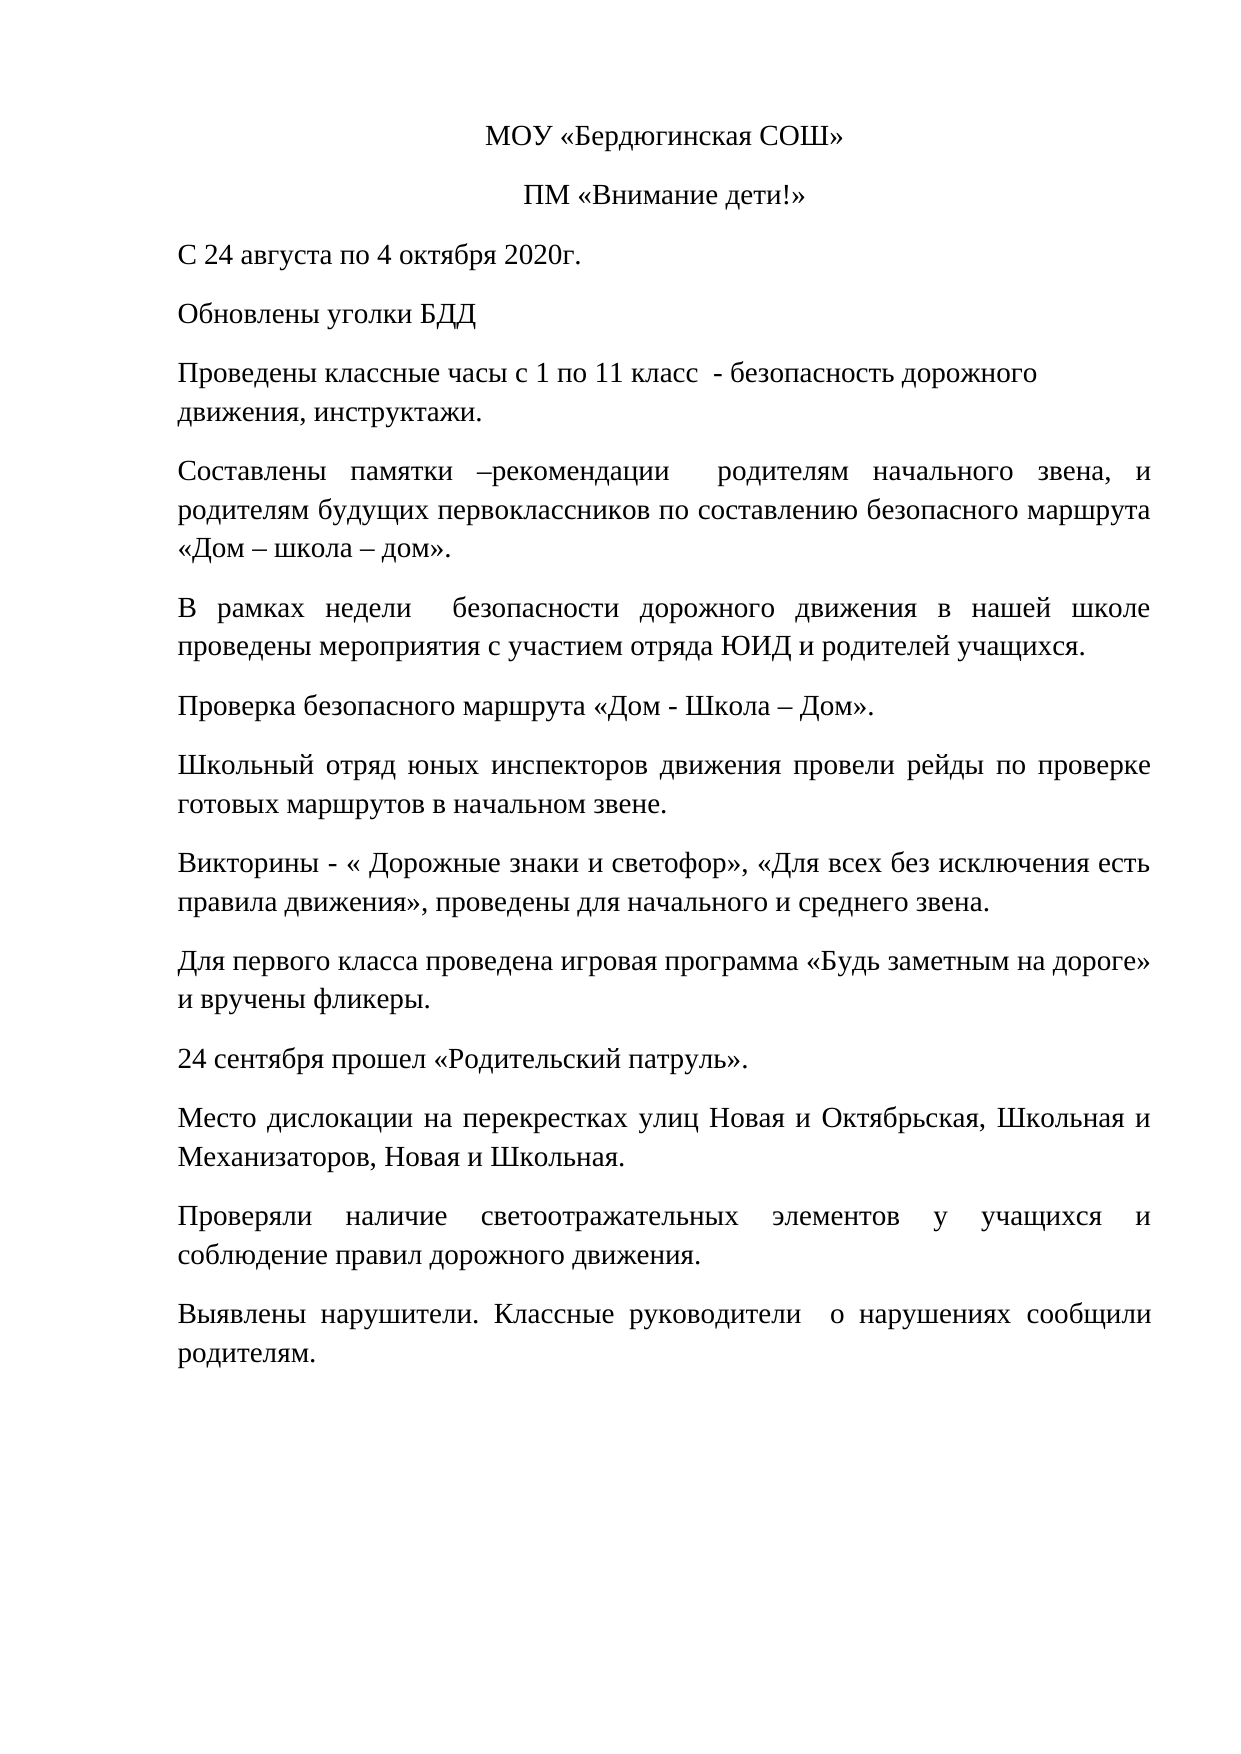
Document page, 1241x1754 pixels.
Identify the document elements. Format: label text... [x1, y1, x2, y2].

text Составлены памятки –рекомендации родителям начального звена, и родителям будущих первоклассников по составлению безопасного маршрута «Дом – школа – дом». [177, 453, 1152, 564]
text Для первого класса проведена игровая программа «Будь заметным на дороге» и вручены фликеры. [177, 943, 1152, 1015]
text Место дислокации на перекрестках улиц Новая и Октябрьская, Школьная и Механизаторов, Новая и Школьная. [177, 1100, 1152, 1172]
text С 24 августа по 4 октября 2020г. [177, 237, 1152, 270]
text Школьный отряд юных инспекторов движения провели рейды по проверке готовых маршрутов в начальном звене. [177, 747, 1152, 819]
text Проведены классные часы с 1 по 11 класс - безопасность дорожного движения, инструктажи. [177, 356, 1152, 428]
text Обновлены уголки БДД [177, 296, 1152, 330]
text В рамках недели безопасности дорожного движения в нашей школе проведены мероприятия с участием отряда ЮИД и родителей учащихся. [177, 590, 1152, 662]
text ПМ «Внимание дети!» [177, 177, 1152, 211]
text 24 сентября прошел «Родительский патруль». [177, 1041, 1152, 1074]
text Выявлены нарушители. Классные руководители о нарушениях сообщили родителям. [177, 1296, 1152, 1368]
text МОУ «Бердюгинская СОШ» [177, 118, 1152, 152]
text Проверяли наличие светоотражательных элементов у учащихся и соблюдение правил дорожного движения. [177, 1198, 1152, 1270]
text Викторины - « Дорожные знаки и светофор», «Для всех без исключения есть правила движения», проведены для начального и среднего звена. [177, 845, 1152, 917]
text Проверка безопасного маршрута «Дом - Школа – Дом». [177, 688, 1152, 721]
